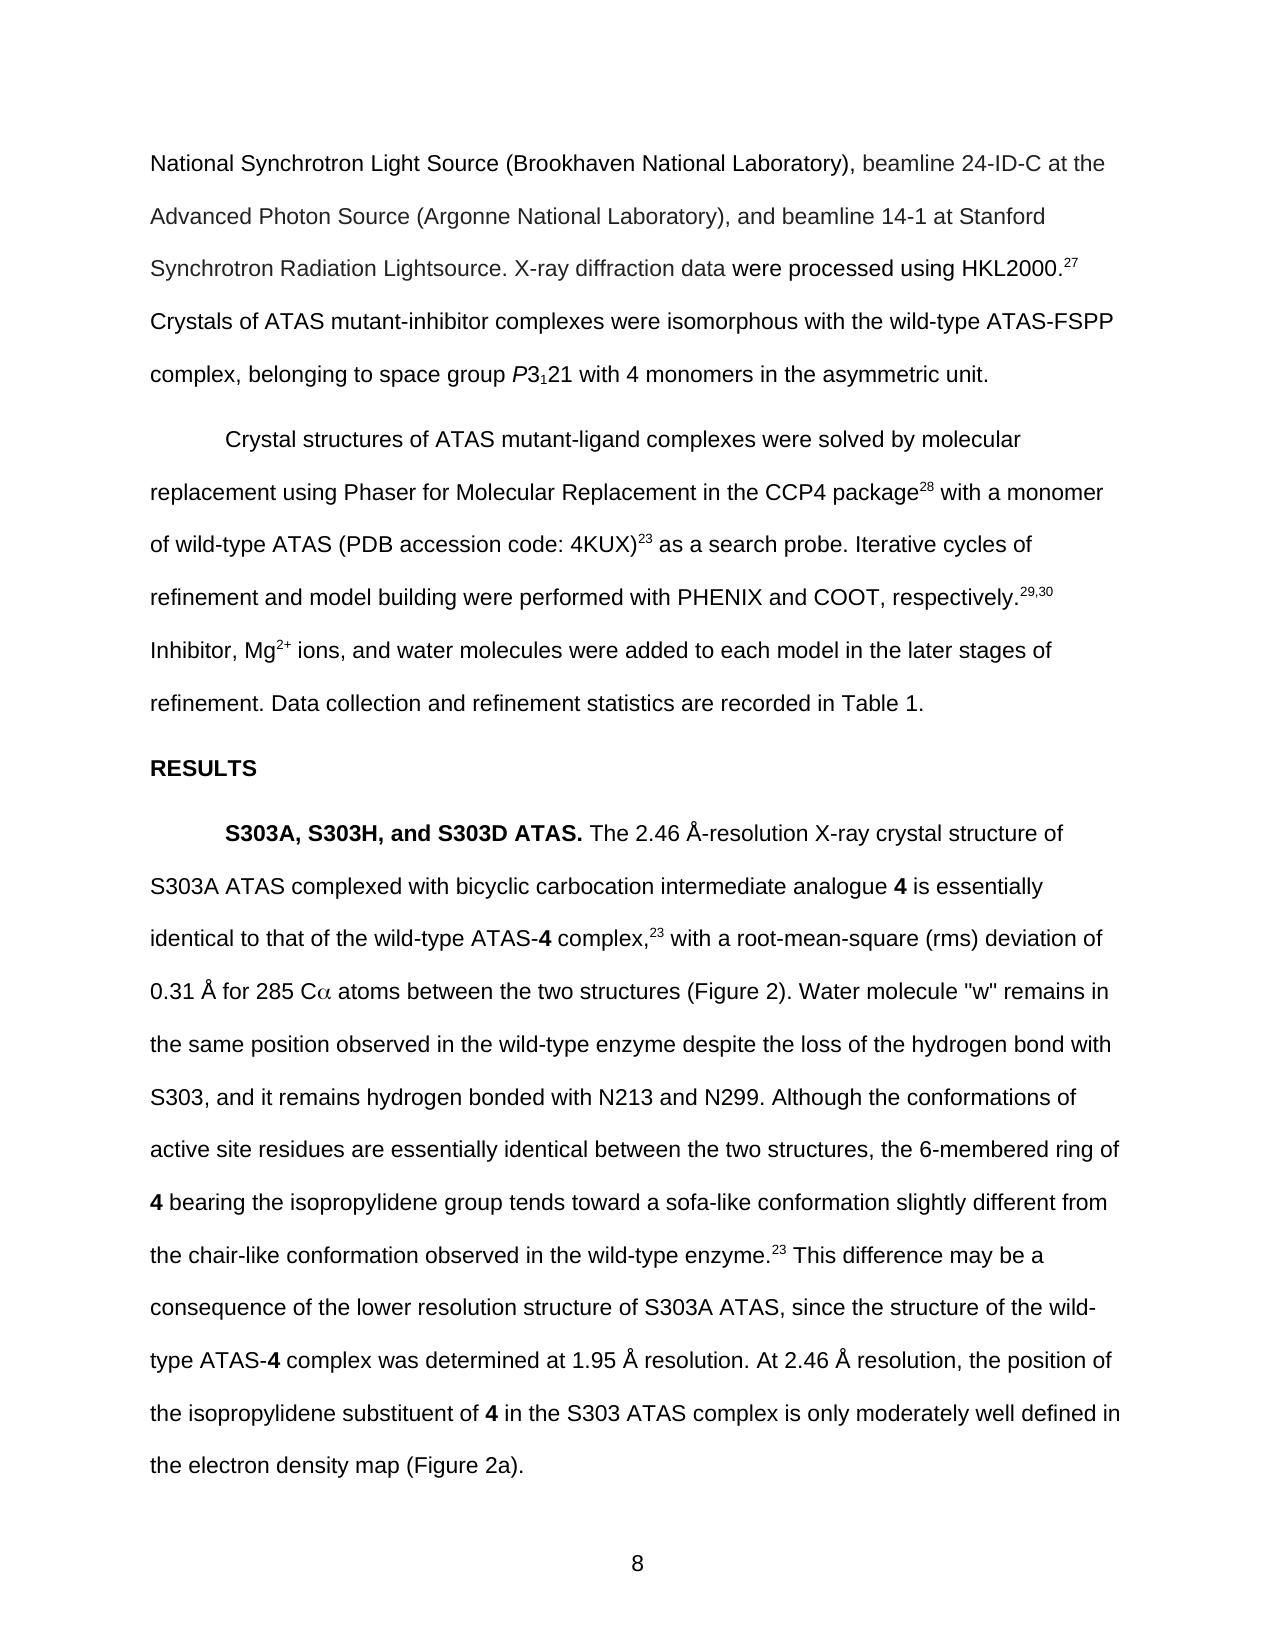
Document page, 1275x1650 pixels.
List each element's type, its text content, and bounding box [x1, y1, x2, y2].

text RESULTS [150, 755, 1125, 781]
text S303A, S303H, and S303D ATAS. The 2.46 Å-resolution X-ray crystal structure of S303A ATAS complexed with bicyclic carbocation intermediate analogue 4 is essentially identical to that of the wild-type ATAS-4 complex,23 with a root-mean-square (rms) deviation of 0.31 Å for 285 C atoms between the two structures (Figure 2). Water molecule "w" remains in the same position observed in the wild-type enzyme despite the loss of the hydrogen bond with S303, and it remains hydrogen bonded with N213 and N299. Although the conformations of active site residues are essentially identical between the two structures, the 6-membered ring of 4 bearing the isopropylidene group tends toward a sofa-like conformation slightly different from the chair-like conformation observed in the wild-type enzyme.23 This difference may be a consequence of the lower resolution structure of S303A ATAS, since the structure of the wild-type ATAS-4 complex was determined at 1.95 Å resolution. At 2.46 Å resolution, the position of the isopropylidene substituent of 4 in the S303 ATAS complex is only moderately well defined in the electron density map (Figure 2a). [150, 820, 1125, 1479]
text Crystal structures of ATAS mutant-ligand complexes were solved by molecular replacement using Phaser for Molecular Replacement in the CCP4 package28 with a monomer of wild-type ATAS (PDB accession code: 4KUX)23 as a search probe. Iterative cycles of refinement and model building were performed with PHENIX and COOT, respectively.29,30 Inhibitor, Mg2+ ions, and water molecules were added to each model in the later stages of refinement. Data collection and refinement statistics are recorded in Table 1. [150, 426, 1125, 716]
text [150, 150, 1125, 387]
